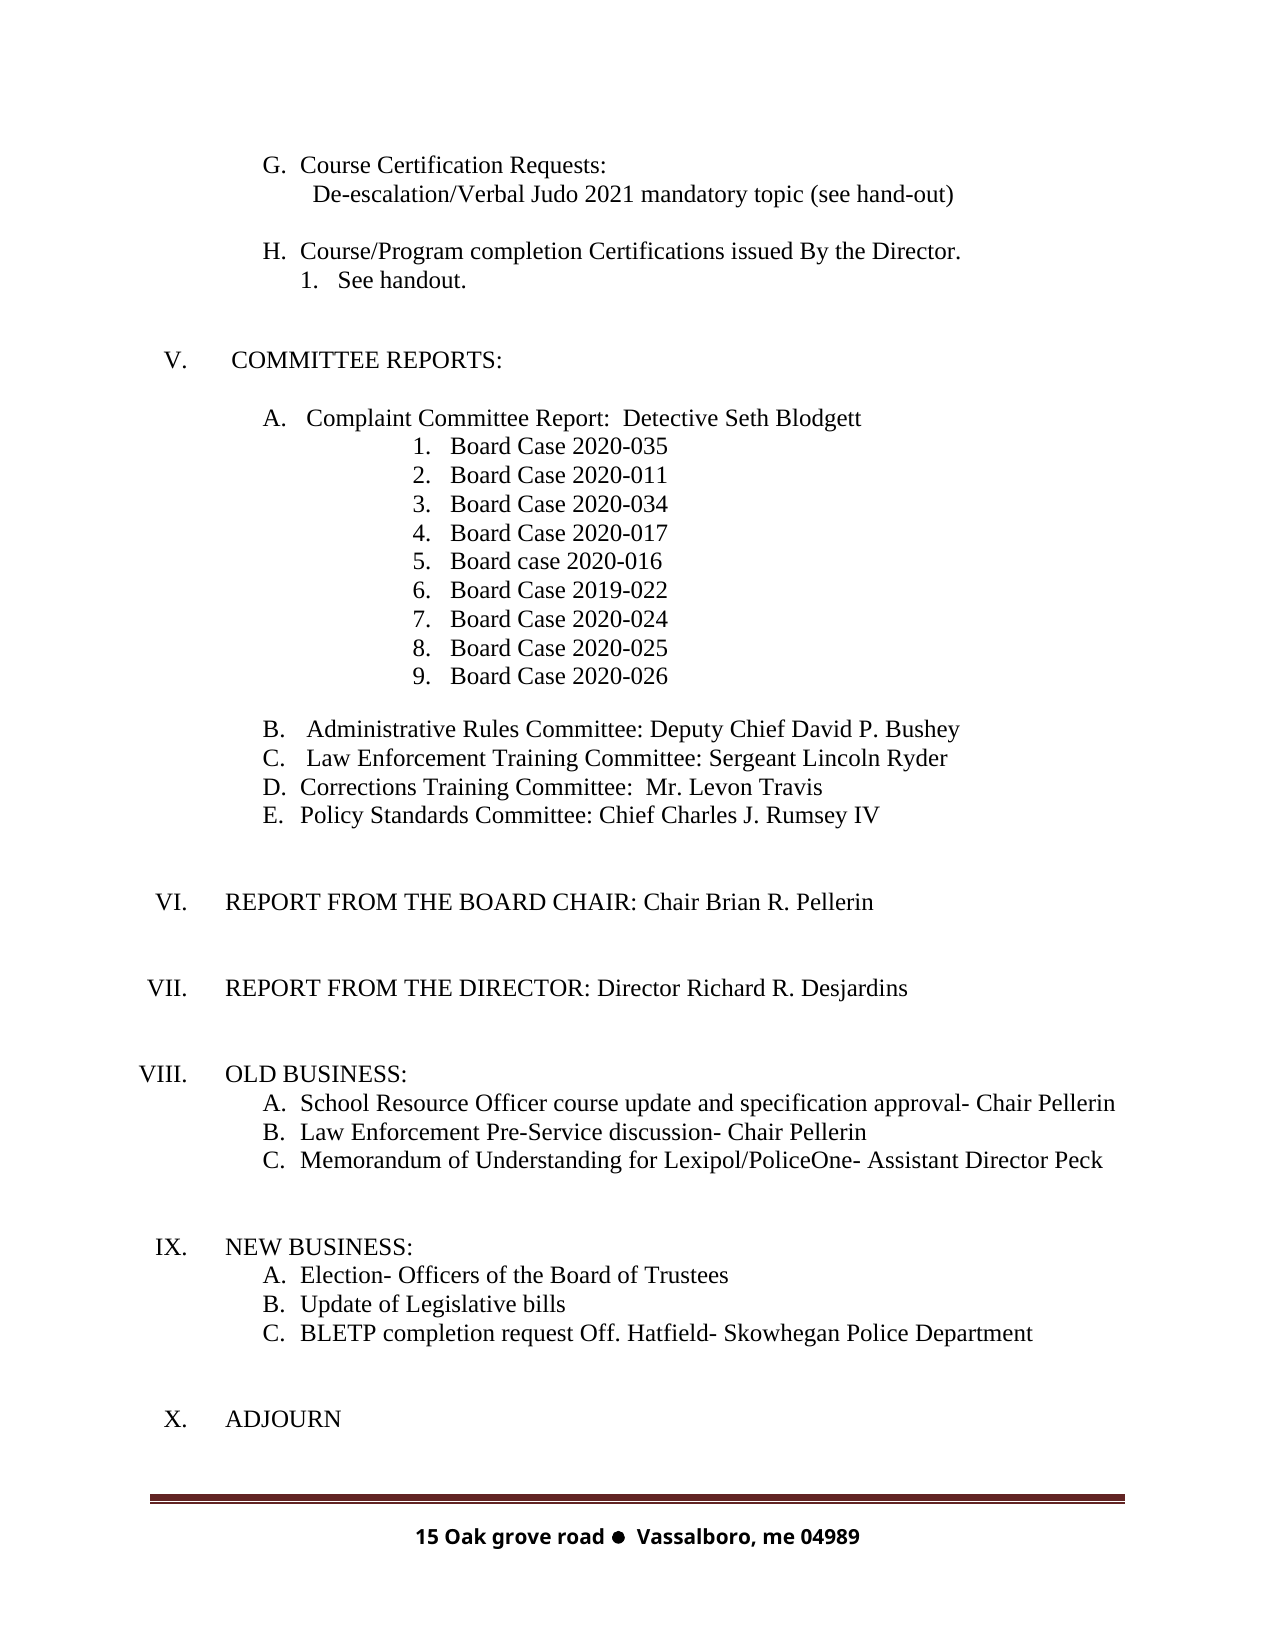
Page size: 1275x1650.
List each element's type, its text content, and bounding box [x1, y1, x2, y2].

list Board Case 2020-035 [412, 431, 1125, 460]
list Board Case 2020-026 [412, 661, 1125, 690]
list Law Enforcement Pre-Service discussion- Chair Pellerin [262, 1117, 1125, 1146]
list Law Enforcement Training Committee: Sergeant Lincoln Ryder [262, 743, 1125, 772]
list Board Case 2020-011 [412, 460, 1125, 489]
list REPORT FROM THE BOARD CHAIR: Chair Brian R. Pellerin [187, 887, 1125, 916]
list Election- Officers of the Board of Trustees [262, 1261, 1125, 1289]
list REPORT FROM THE DIRECTOR: Director Richard R. Desjardins [187, 973, 1125, 1002]
list Board Case 2020-025 [412, 633, 1125, 661]
list Board Case 2020-024 [412, 604, 1125, 633]
list Policy Standards Committee: Chief Charles J. Rumsey IV [262, 801, 1125, 829]
list Update of Legislative bills [262, 1289, 1125, 1318]
list Board Case 2020-017 [412, 518, 1125, 546]
list See handout. [300, 265, 1125, 294]
list NEW BUSINESS: [187, 1232, 1125, 1261]
list COMMITTEE REPORTS: [187, 345, 1125, 374]
list ADJOURN [187, 1404, 1125, 1433]
list Board Case 2020-034 [412, 489, 1125, 518]
list Course/Program completion Certifications issued By the Director. [262, 236, 1125, 265]
list OLD BUSINESS: [187, 1059, 1125, 1088]
text De-escalation/Verbal Judo 2021 mandatory topic (see hand-out) [262, 179, 1125, 207]
list Board case 2020-016 [412, 546, 1125, 575]
list Corrections Training Committee: Mr. Levon Travis [262, 772, 1125, 801]
list Administrative Rules Committee: Deputy Chief David P. Bushey [262, 714, 1125, 743]
list Complaint Committee Report: Detective Seth Blodgett [262, 403, 1125, 431]
list Memorandum of Understanding for Lexipol/PoliceOne- Assistant Director Peck [262, 1146, 1125, 1174]
list BLETP completion request Off. Hatfield- Skowhegan Police Department [262, 1318, 1125, 1347]
list Board Case 2019-022 [412, 575, 1125, 604]
list School Resource Officer course update and specification approval- Chair Pellerin [262, 1088, 1125, 1117]
text G. Course Certification Requests: [262, 150, 1125, 179]
